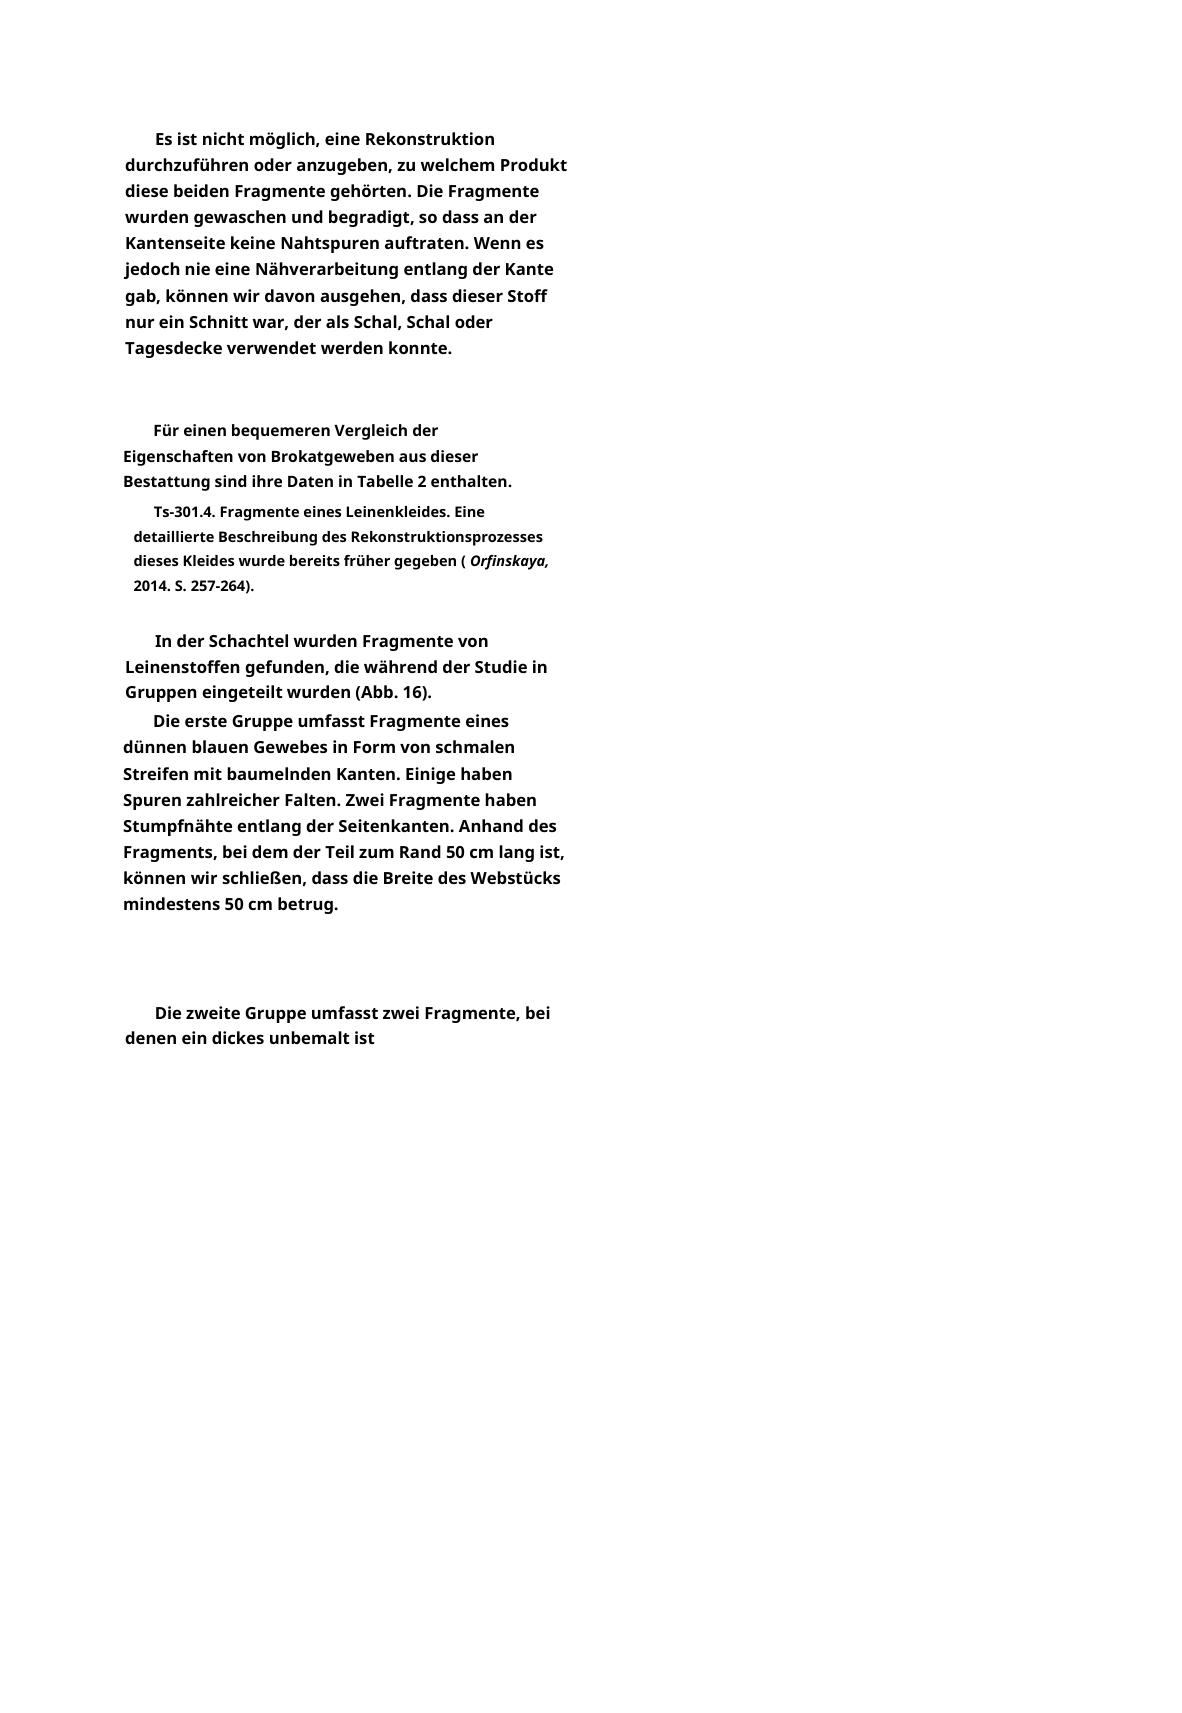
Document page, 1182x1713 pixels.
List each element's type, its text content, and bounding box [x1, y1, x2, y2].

text Die erste Gruppe umfasst Fragmente eines dünnen blauen Gewebes in Form von schmalen Streifen mit baumelnden Kanten. Einige haben Spuren zahlreicher Falten. Zwei Fragmente haben Stumpfnähte entlang der Seitenkanten. Anhand des Fragments, bei dem der Teil zum Rand 50 cm lang ist, können wir schließen, dass die Breite des Webstücks mindestens 50 cm betrug. [123, 707, 569, 916]
text Für einen bequemeren Vergleich der Eigenschaften von Brokatgeweben aus dieser Bestattung sind ihre Daten in Tabelle 2 enthalten. [123, 417, 550, 492]
text In der Schachtel wurden Fragmente von Leinenstoffen gefunden, die während der Studie in Gruppen eingeteilt wurden (Abb. 16). [125, 627, 554, 703]
text Ts-301.4. Fragmente eines Leinenkleides. Eine detaillierte Beschreibung des Rekonstruktionsprozesses dieses Kleides wurde bereits früher gegeben ( Orfinskaya, 2014. S. 257-264). [133, 497, 556, 597]
text Es ist nicht möglich, eine Rekonstruktion durchzuführen oder anzugeben, zu welchem Produkt diese beiden Fragmente gehörten. Die Fragmente wurden gewaschen und begradigt, so dass an der Kantenseite keine Nahtspuren auftraten. Wenn es jedoch nie eine Nähverarbeitung entlang der Kante gab, können wir davon ausgehen, dass dieser Stoff nur ein Schnitt war, der als Schal, Schal oder Tagesdecke verwendet werden konnte. [125, 124, 575, 359]
text Die zweite Gruppe umfasst zwei Fragmente, bei denen ein dickes unbemalt ist [125, 999, 560, 1049]
